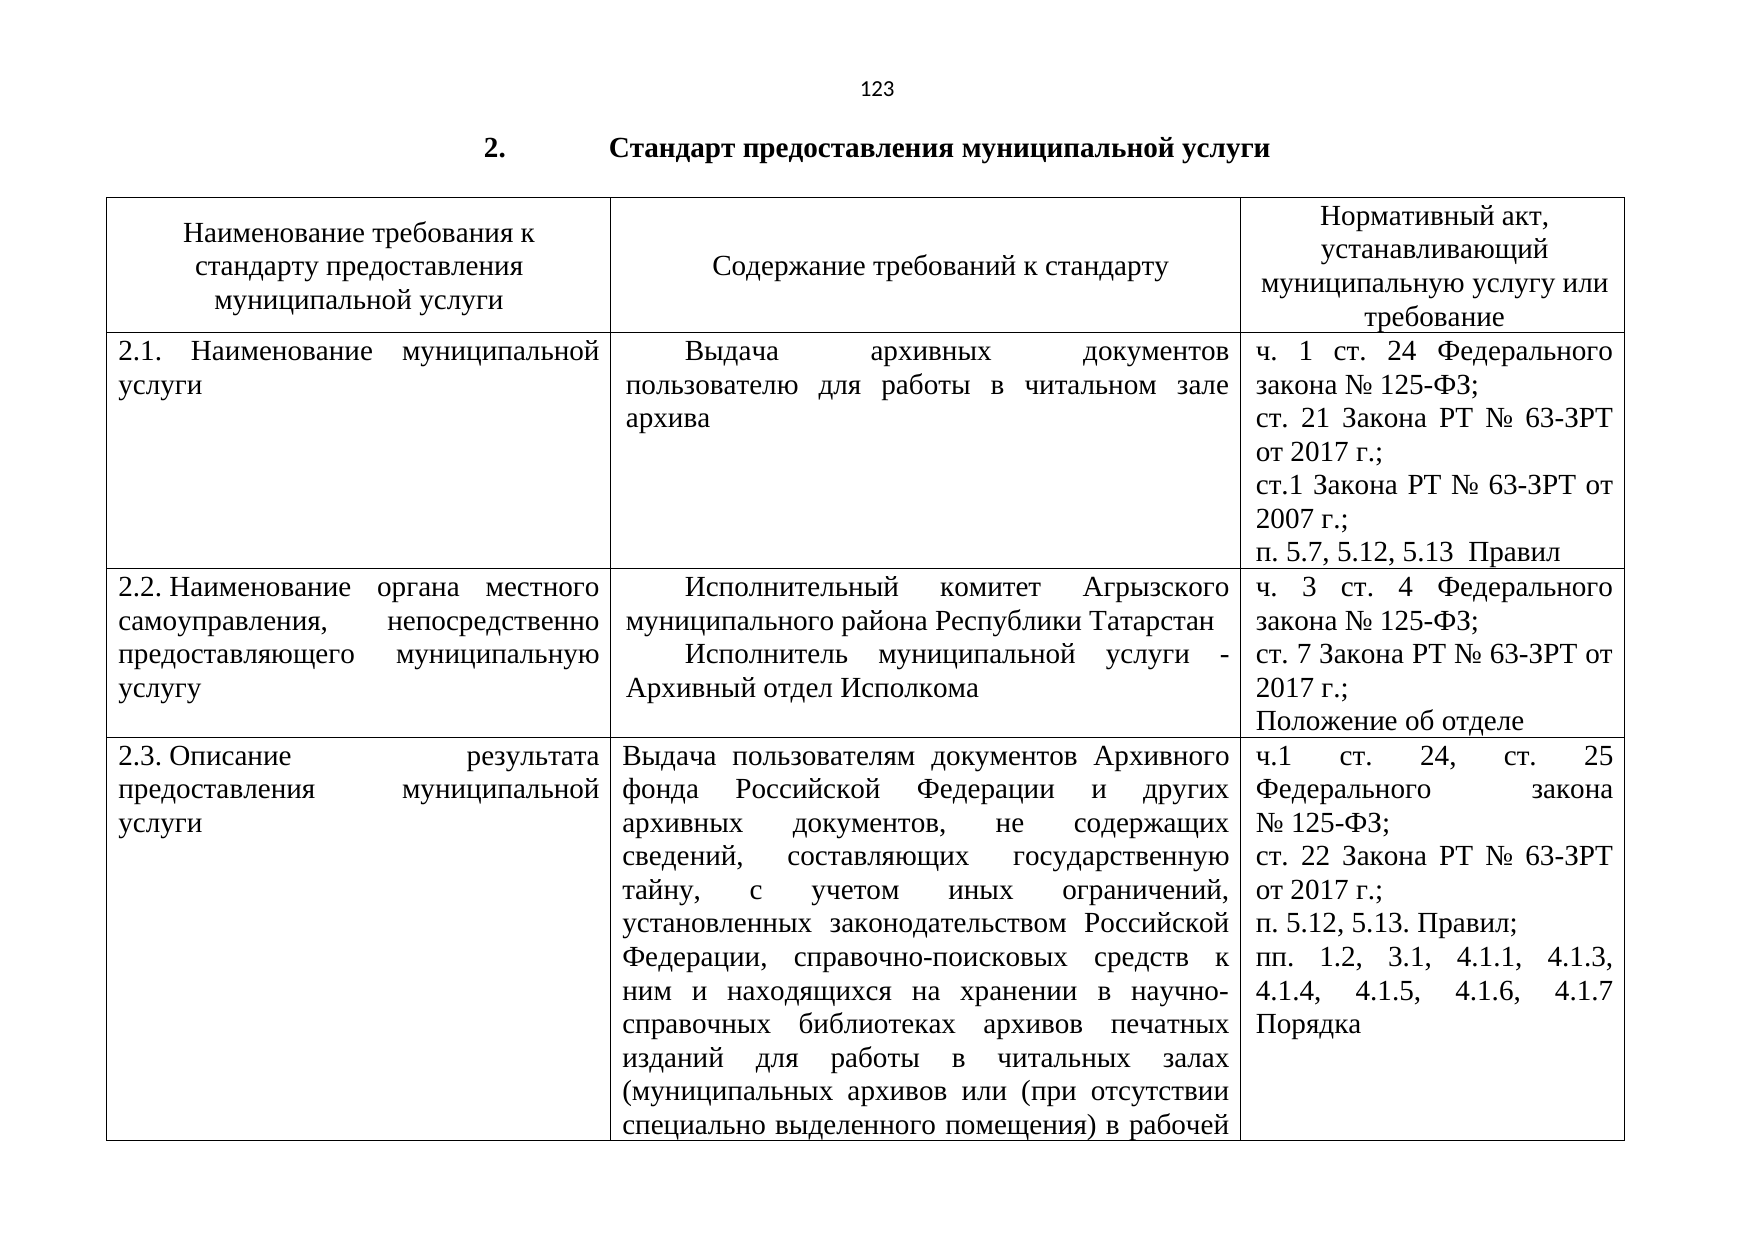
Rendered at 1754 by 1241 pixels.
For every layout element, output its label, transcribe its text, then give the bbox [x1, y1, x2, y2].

table_header Нормативный акт, устанавливающий муниципальную услугу или требование [1241, 198, 1624, 332]
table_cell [611, 738, 1240, 1140]
table_cell Исполнительный комитет Агрызского муниципального района Республики Татарстан Исполнитель муниципальной услуги - Архивный отдел Исполкома [611, 569, 1240, 737]
table_cell ч. 3 ст. 4 Федерального закона № 125-ФЗ; ст. 7 Закона РТ № 63-ЗРТ от 2017 г.; Положение об отделе [1241, 569, 1624, 737]
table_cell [1241, 738, 1624, 1140]
list Стандарт предоставления муниципальной услуги [118, 130, 1636, 163]
table_cell ч. 1 ст. 24 Федерального закона № 125-ФЗ; ст. 21 Закона РТ № 63-ЗРТ от 2017 г.; ст.1 Закона РТ № 63-ЗРТ от 2007 г.; п. 5.7, 5.12, 5.13 Правил [1241, 333, 1624, 568]
table_header Наименование требования к стандарту предоставления муниципальной услуги [107, 198, 610, 332]
table_cell Выдача архивных документов пользователю для работы в читальном зале архива [611, 333, 1240, 568]
table_cell 2.1. Наименование муниципальной услуги [107, 333, 610, 568]
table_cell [107, 738, 610, 1140]
table_cell 2.2. Наименование органа местного самоуправления, непосредственно предоставляющего муниципальную услугу [107, 569, 610, 737]
table_header Содержание требований к стандарту [611, 198, 1240, 332]
